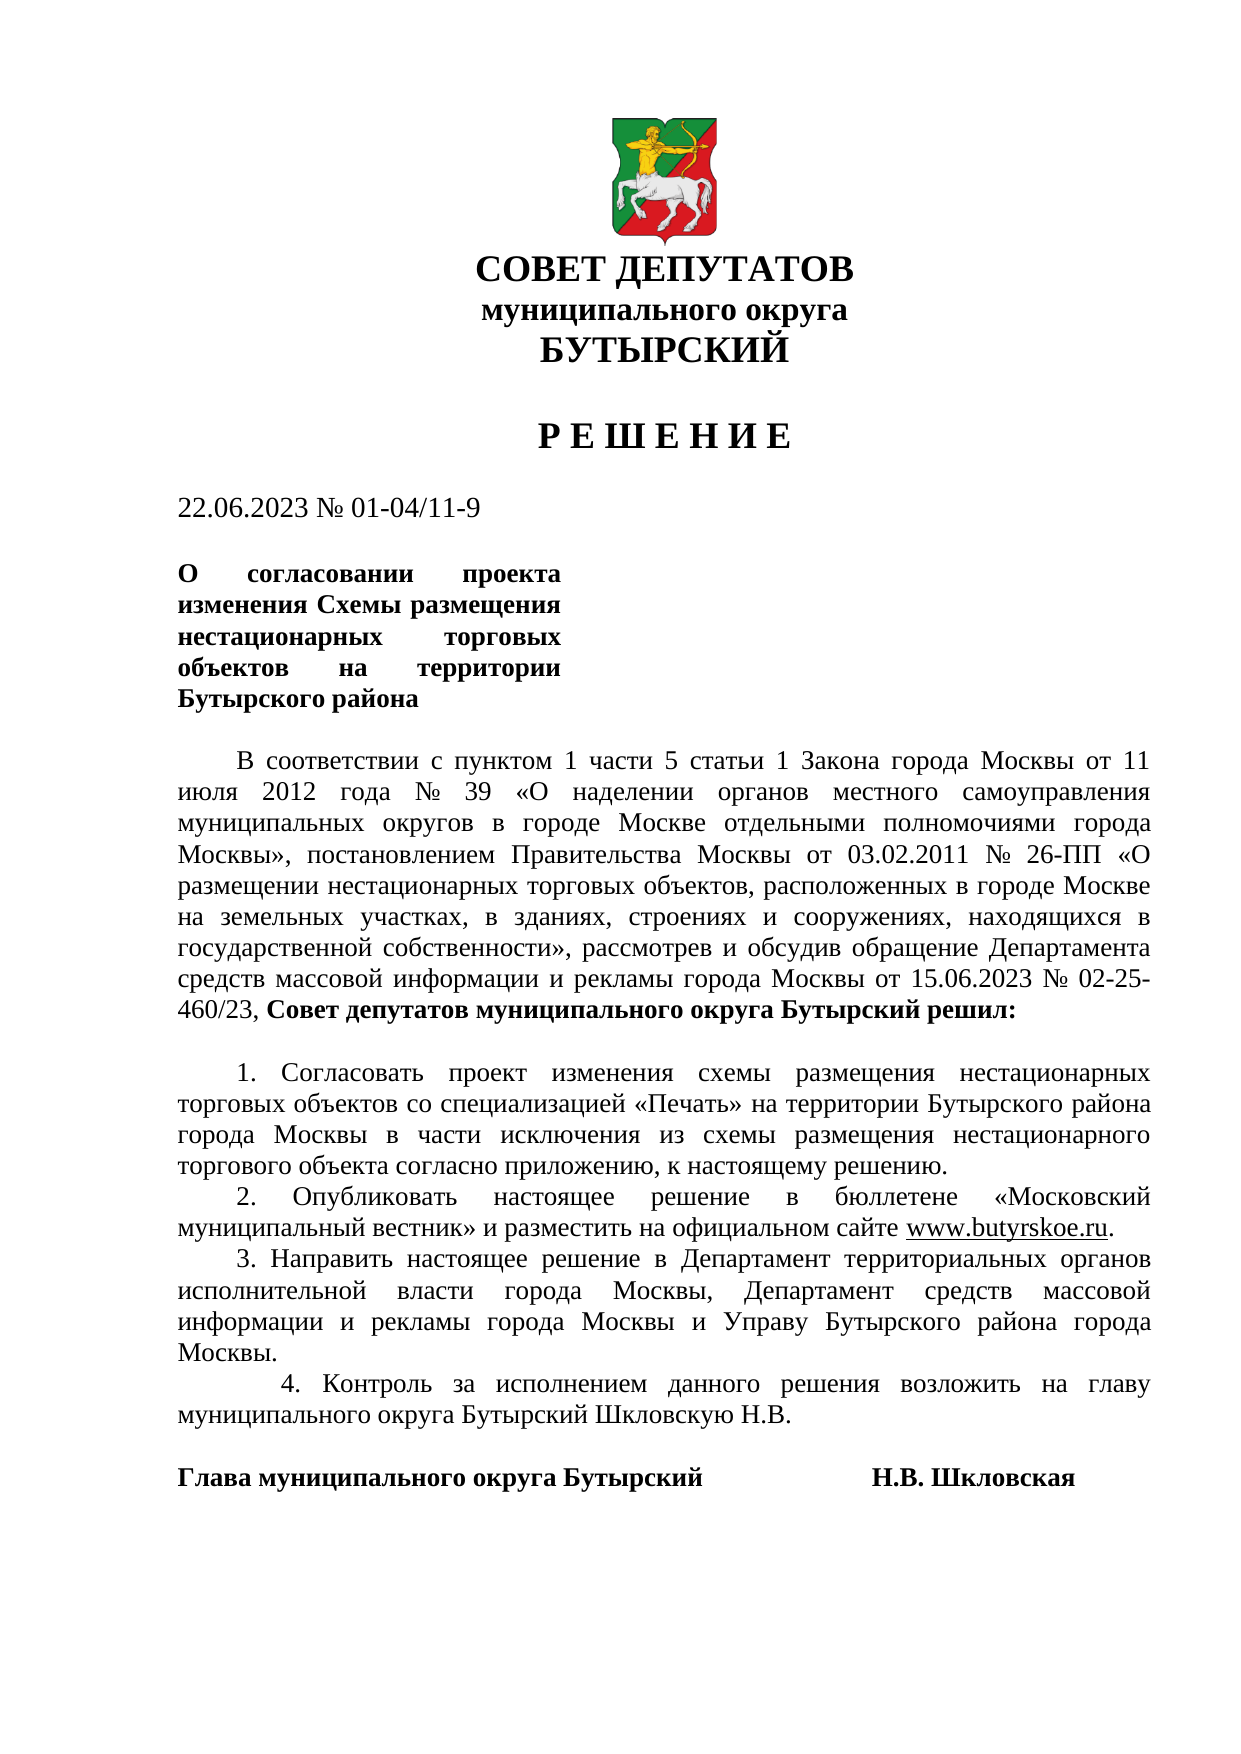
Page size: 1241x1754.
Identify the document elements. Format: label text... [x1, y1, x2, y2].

text 3. Направить настоящее решение в Департамент территориальных органов исполнительной власти города Москвы, Департамент средств массовой информации и рекламы города Москвы и Управу Бутырского района города Москвы. [177, 1243, 1152, 1367]
text В соответствии с пунктом 1 части 5 статьи 1 Закона города Москвы от 11 июля 2012 года № 39 «О наделении органов местного самоуправления муниципальных округов в городе Москве отдельными полномочиями города Москвы», постановлением Правительства Москвы от 03.02.2011 № 26-ПП «О размещении нестационарных торговых объектов, расположенных в городе Москве на земельных участках, в зданиях, строениях и сооружениях, находящихся в государственной собственности», рассмотрев и обсудив обращение Департамента средств массовой информации и рекламы города Москвы от 15.06.2023 № 02-25-460/23, Совет депутатов муниципального округа Бутырский решил: [177, 744, 1152, 1024]
text 22.06.2023 № 01-04/11-9 [177, 490, 1152, 524]
text муниципального округа [177, 289, 1152, 327]
text Р Е Ш Е Н И Е [177, 414, 1152, 457]
text 4. Контроль за исполнением данного решения возложить на главу муниципального округа Бутырский Шкловскую Н.В. [177, 1367, 1152, 1429]
text БУТЫРСКИЙ [177, 327, 1152, 371]
text 1. Согласовать проект изменения схемы размещения нестационарных торговых объектов со специализацией «Печать» на территории Бутырского района города Москвы в части исключения из схемы размещения нестационарного торгового объекта согласно приложению, к настоящему решению. [177, 1056, 1152, 1180]
text Глава муниципального округа Бутырский Н.В. Шкловская [177, 1461, 1152, 1492]
text СОВЕТ ДЕПУТАТОВ [177, 246, 1152, 289]
text О согласовании проекта изменения Схемы размещения нестационарных торговых объектов на территории Бутырского района [177, 557, 561, 713]
text 2. Опубликовать настоящее решение в бюллетене «Московский муниципальный вестник» и разместить на официальном сайте www.butyrskoe.ru. [177, 1180, 1152, 1243]
picture [612, 118, 717, 246]
